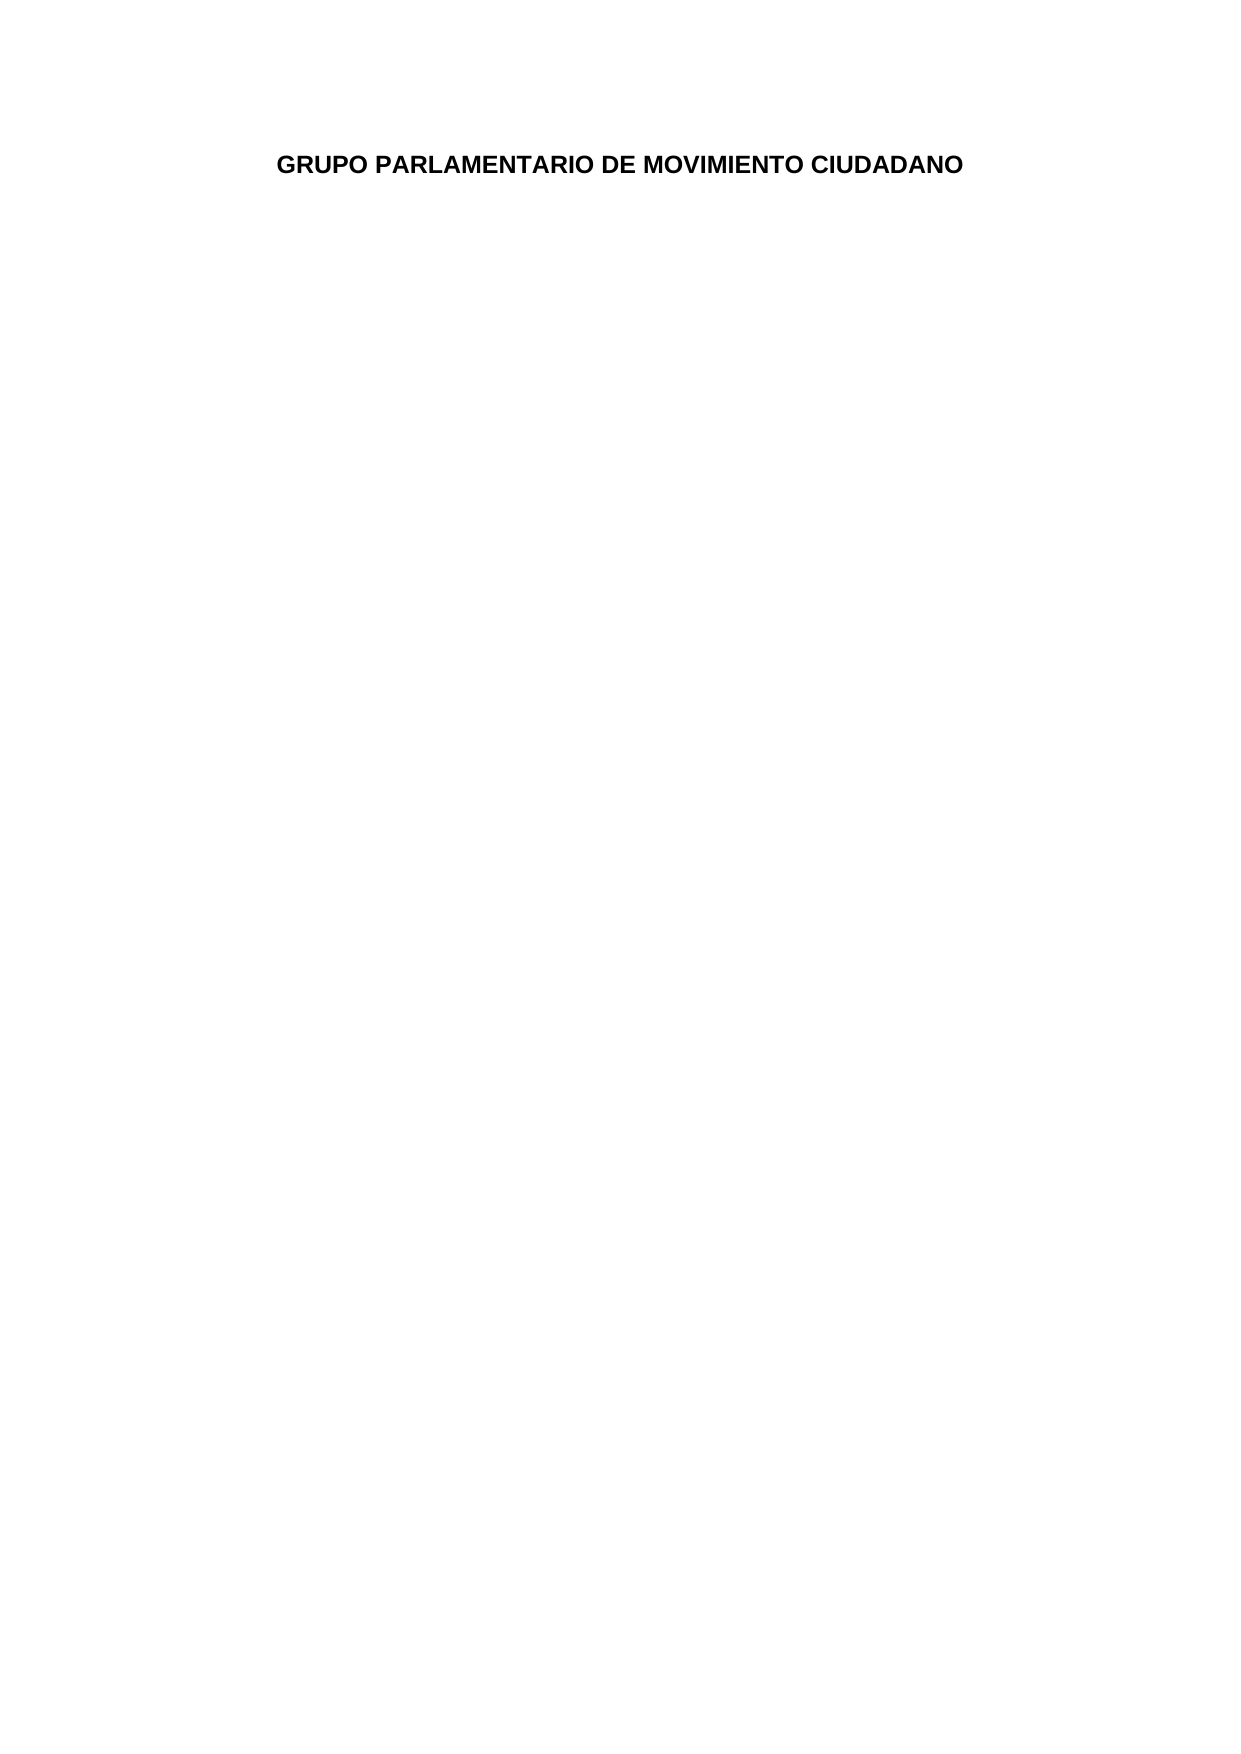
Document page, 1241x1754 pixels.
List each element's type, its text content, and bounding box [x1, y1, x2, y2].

text GRUPO PARLAMENTARIO DE MOVIMIENTO CIUDADANO [150, 150, 1090, 179]
